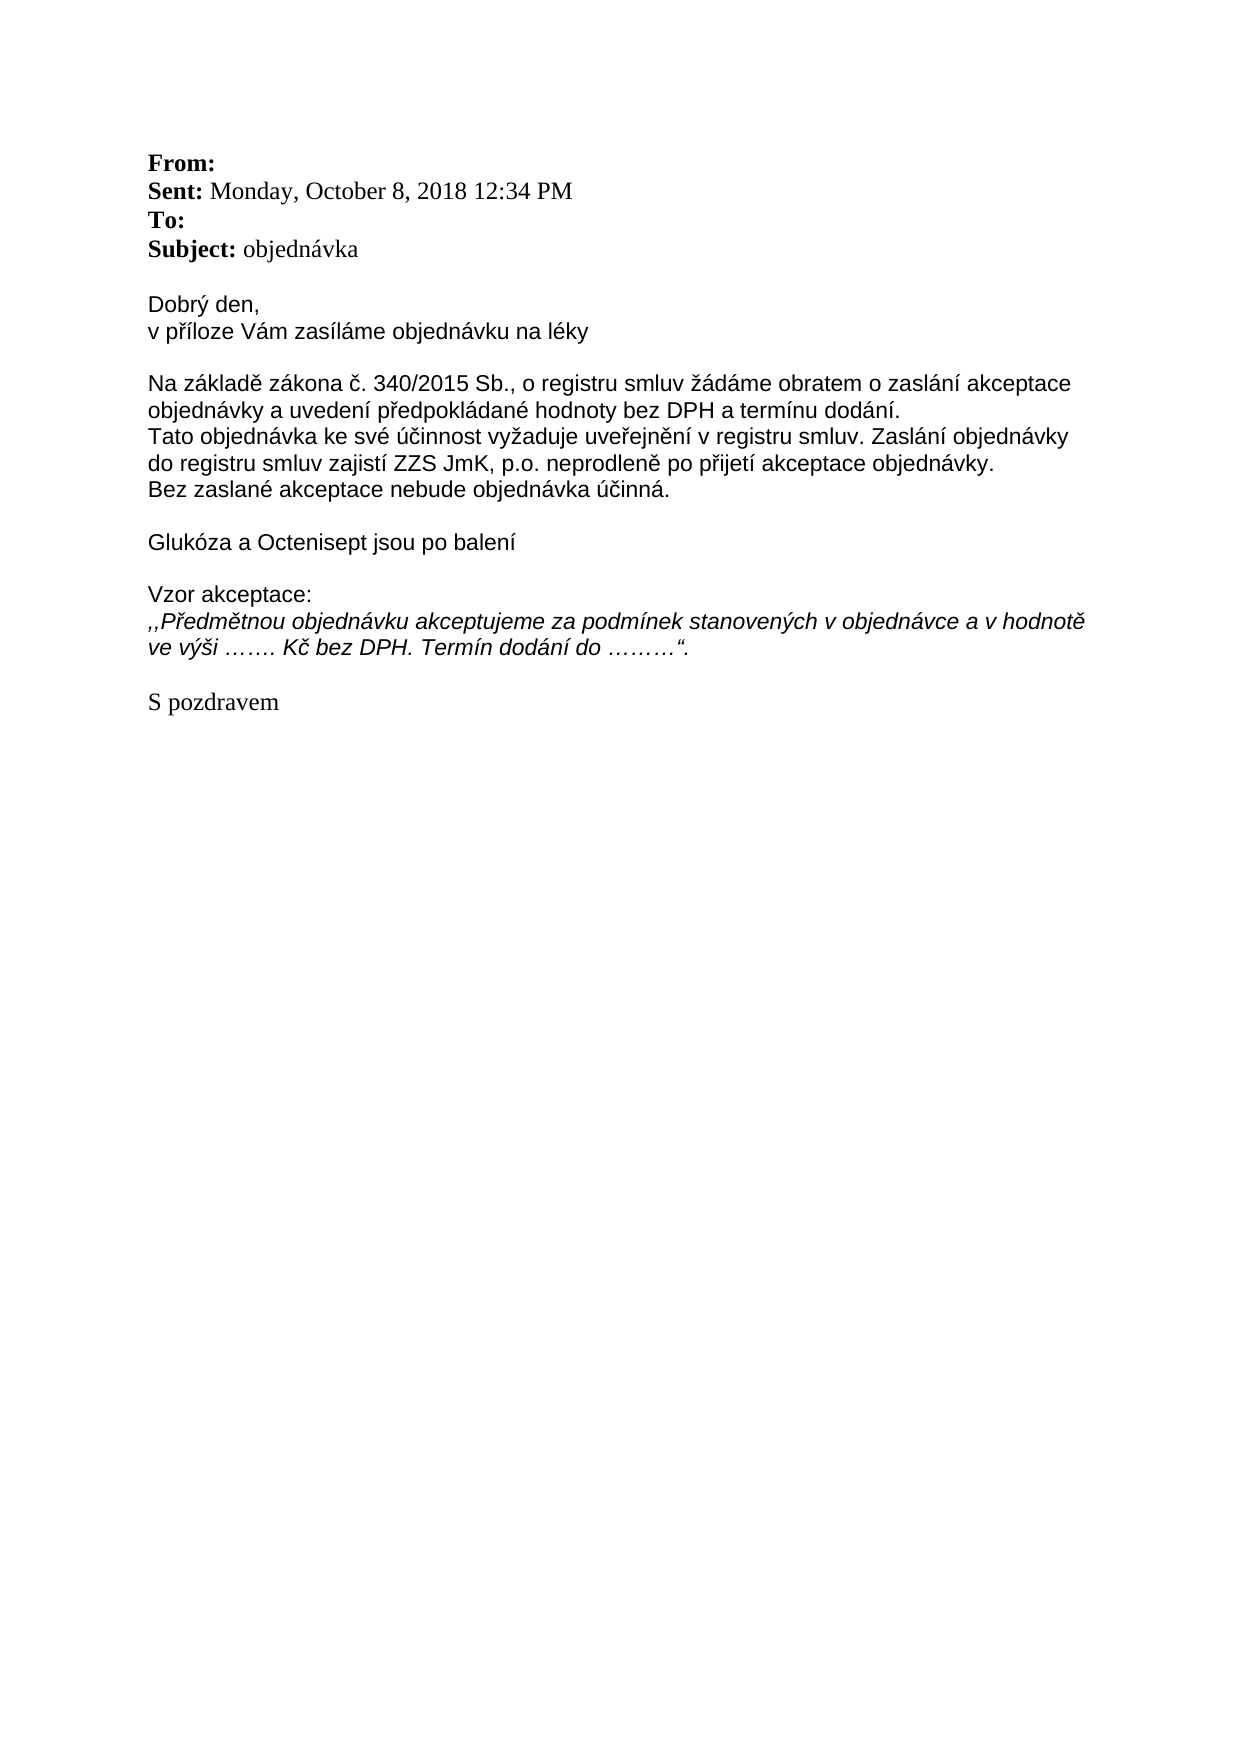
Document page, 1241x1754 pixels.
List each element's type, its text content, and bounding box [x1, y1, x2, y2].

text Vzor akceptace: [148, 581, 1093, 608]
text Bez zaslané akceptace nebude objednávka účinná. [148, 476, 1093, 502]
text ,,Předmětnou objednávku akceptujeme za podmínek stanovených v objednávce a v hodnotě ve výši ……. Kč bez DPH. Termín dodání do ………“. [148, 608, 1093, 660]
text Na základě zákona č. 340/2015 Sb., o registru smluv žádáme obratem o zaslání akceptace objednávky a uvedení předpokládané hodnoty bez DPH a termínu dodání. [148, 370, 1093, 423]
text v příloze Vám zasíláme objednávku na léky [148, 318, 1093, 344]
text Dobrý den, [148, 291, 1093, 318]
text Glukóza a Octenisept jsou po balení [148, 528, 1093, 555]
text From: Sent: Monday, October 8, 2018 12:34 PM To: Subject: objednávka [148, 148, 1093, 263]
text S pozdravem [148, 687, 1093, 715]
text Tato objednávka ke své účinnost vyžaduje uveřejnění v registru smluv. Zaslání objednávky do registru smluv zajistí ZZS JmK, p.o. neprodleně po přijetí akceptace objednávky. [148, 423, 1093, 476]
